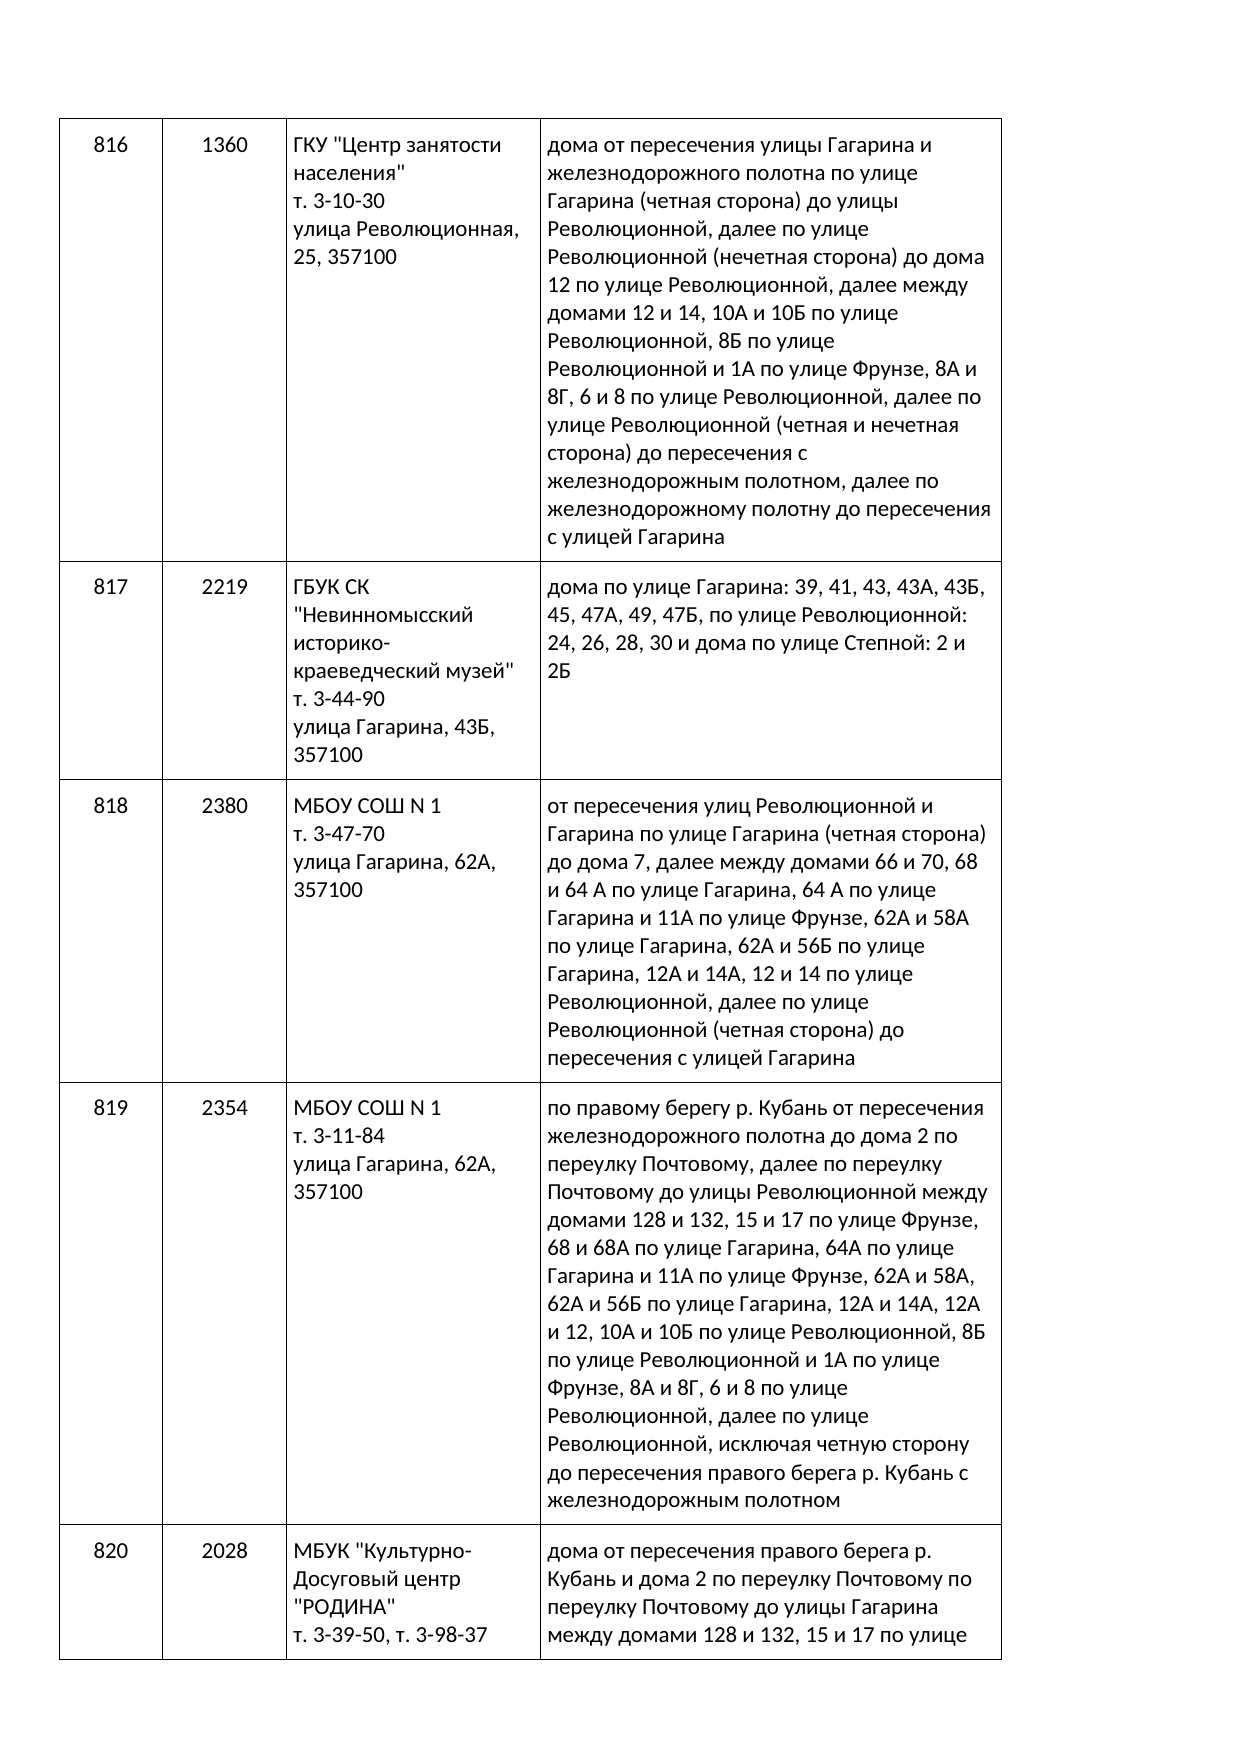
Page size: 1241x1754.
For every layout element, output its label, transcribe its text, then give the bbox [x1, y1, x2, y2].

table_cell от пересечения улиц Революционной и Гагарина по улице Гагарина (четная сторона) до дома 7, далее между домами 66 и 70, 68 и 64 А по улице Гагарина, 64 А по улице Гагарина и 11А по улице Фрунзе, 62А и 58А по улице Гагарина, 62А и 56Б по улице Гагарина, 12А и 14А, 12 и 14 по улице Революционной, далее по улице Революционной (четная сторона) до пересечения с улицей Гагарина [541, 780, 1001, 1082]
table_cell дома по улице Гагарина: 39, 41, 43, 43А, 43Б, 45, 47А, 49, 47Б, по улице Революционной: 24, 26, 28, 30 и дома по улице Степной: 2 и 2Б [541, 562, 1001, 779]
table_cell ГКУ "Центр занятости населения" т. 3-10-30 улица Революционная, 25, 357100 [287, 119, 540, 561]
table_cell 817 [60, 562, 162, 779]
table_cell 2354 [163, 1083, 286, 1524]
table_cell дома от пересечения улицы Гагарина и железнодорожного полотна по улице Гагарина (четная сторона) до улицы Революционной, далее по улице Революционной (нечетная сторона) до дома 12 по улице Революционной, далее между домами 12 и 14, 10А и 10Б по улице Революционной, 8Б по улице Революционной и 1А по улице Фрунзе, 8А и 8Г, 6 и 8 по улице Революционной, далее по улице Революционной (четная и нечетная сторона) до пересечения с железнодорожным полотном, далее по железнодорожному полотну до пересечения с улицей Гагарина [541, 119, 1001, 561]
table_cell МБОУ СОШ N 1 т. 3-47-70 улица Гагарина, 62А, 357100 [287, 780, 540, 1082]
table_cell 2380 [163, 780, 286, 1082]
table_cell 2028 [163, 1525, 286, 1659]
table_cell МБУК "Культурно-Досуговый центр "РОДИНА" т. 3-39-50, т. 3-98-37 улица Ленина, 85А, 357100 [287, 1525, 540, 1659]
table_cell 818 [60, 780, 162, 1082]
table_cell ГБУК СК "Невинномысский историко-краеведческий музей" т. 3-44-90 улица Гагарина, 43Б, 357100 [287, 562, 540, 779]
table_cell 820 [60, 1525, 162, 1659]
table_cell 1360 [163, 119, 286, 561]
table_cell 2219 [163, 562, 286, 779]
table_cell 816 [60, 119, 162, 561]
table_cell 819 [60, 1083, 162, 1524]
table_cell МБОУ СОШ N 1 т. 3-11-84 улица Гагарина, 62А, 357100 [287, 1083, 540, 1524]
table_cell по правому берегу р. Кубань от пересечения железнодорожного полотна до дома 2 по переулку Почтовому, далее по переулку Почтовому до улицы Революционной между домами 128 и 132, 15 и 17 по улице Фрунзе, 68 и 68А по улице Гагарина, 64А по улице Гагарина и 11А по улице Фрунзе, 62А и 58А, 62А и 56Б по улице Гагарина, 12А и 14А, 12А и 12, 10А и 10Б по улице Революционной, 8Б по улице Революционной и 1А по улице Фрунзе, 8А и 8Г, 6 и 8 по улице Революционной, далее по улице Революционной, исключая четную сторону до пересечения правого берега р. Кубань с железнодорожным полотном [541, 1083, 1001, 1524]
